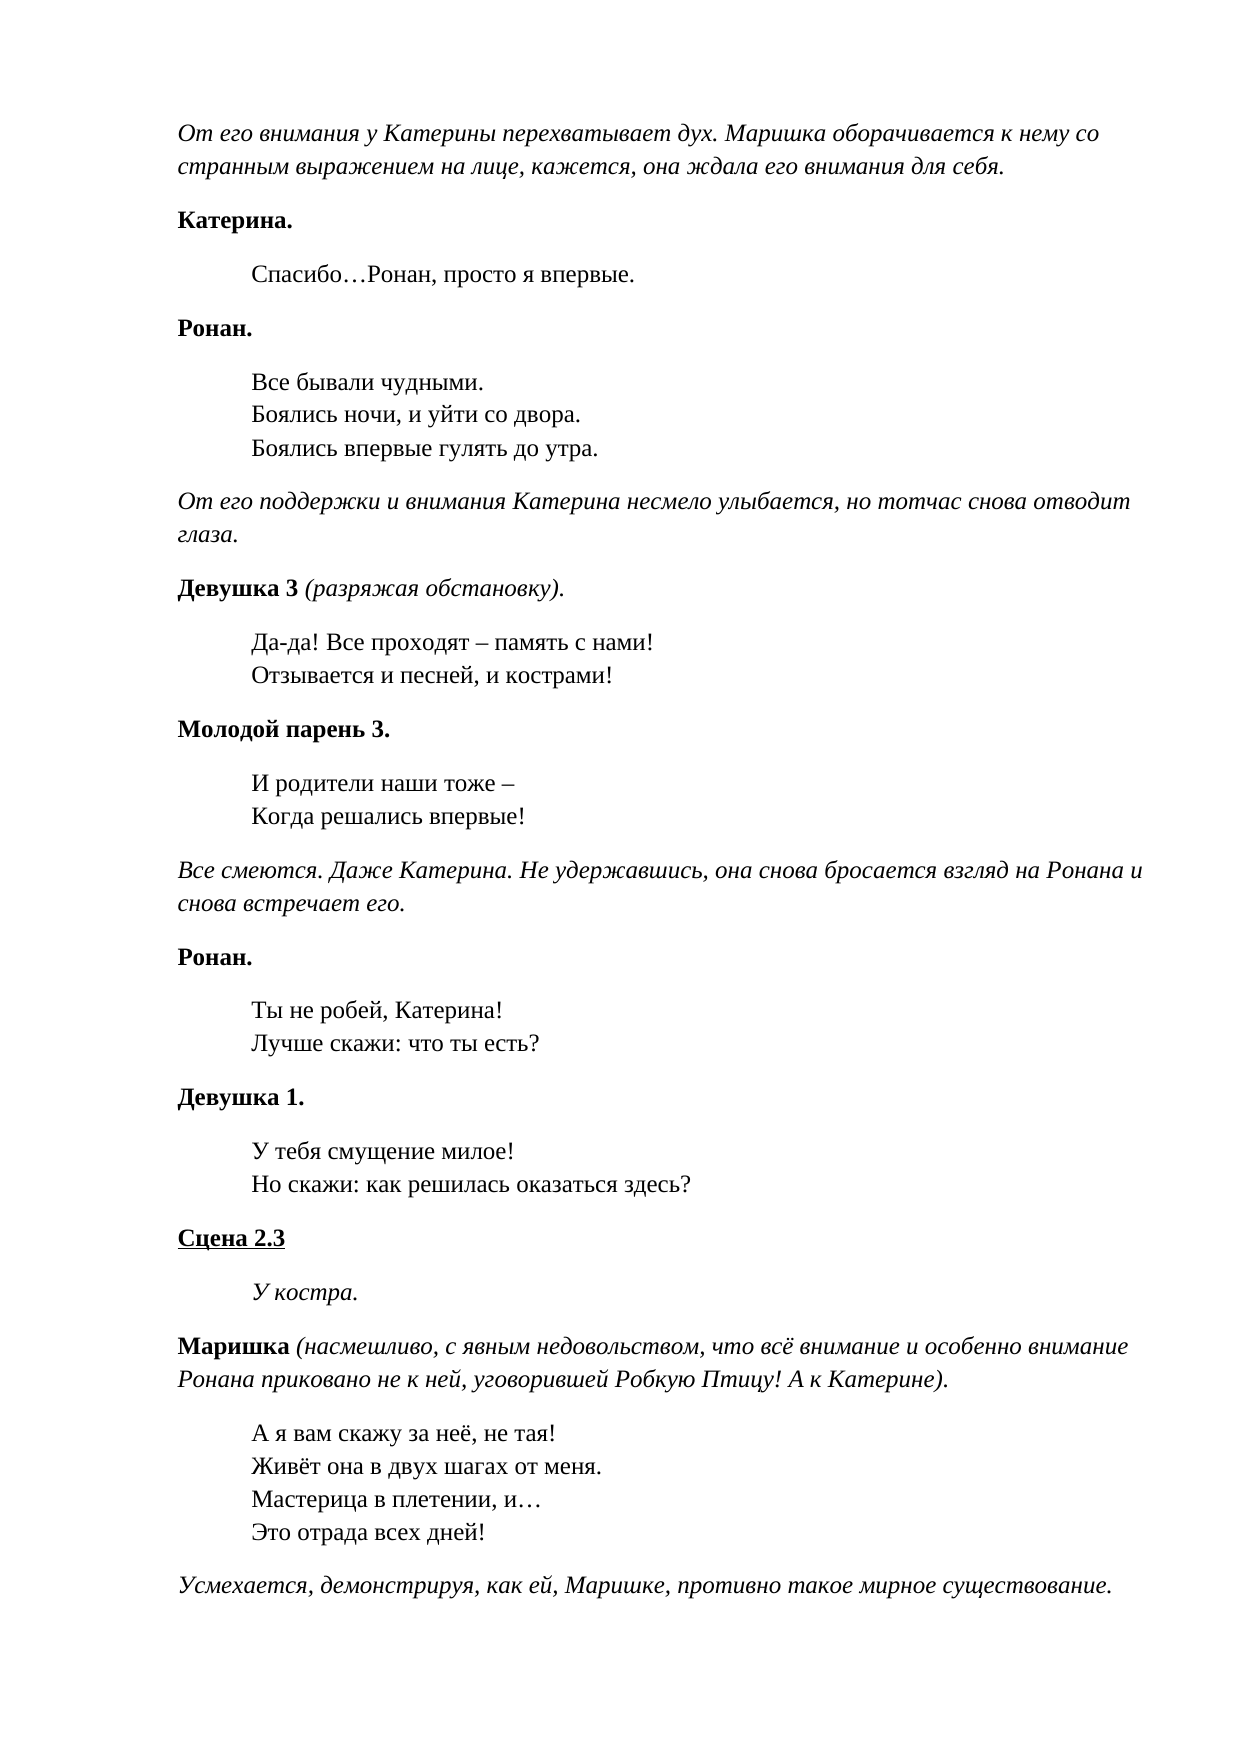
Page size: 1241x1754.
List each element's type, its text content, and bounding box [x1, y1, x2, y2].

text Девушка 1. [177, 1082, 1152, 1111]
text У костра. [177, 1277, 1152, 1306]
text Маришка (насмешливо, с явным недовольством, что всё внимание и особенно внимание Ронана приковано не к ней, уговорившей Робкую Птицу! А к Катерине). [177, 1331, 1152, 1393]
text А я вам скажу за неё, не тая! Живёт она в двух шагах от меня. Мастерица в плетении, и… Это отрада всех дней! [177, 1418, 1152, 1546]
text Все смеются. Даже Катерина. Не удержавшись, она снова бросается взгляд на Ронана и снова встречает его. [177, 855, 1152, 917]
text Сцена 2.3 [177, 1223, 1152, 1252]
text Ты не робей, Катерина! Лучше скажи: что ты есть? [177, 996, 1152, 1057]
text От его внимания у Катерины перехватывает дух. Маришка оборачивается к нему со странным выражением на лице, кажется, она ждала его внимания для себя. [177, 118, 1152, 180]
text Спасибо…Ронан, просто я впервые. [177, 259, 1152, 288]
text Все бывали чудными. Боялись ночи, и уйти со двора. Боялись впервые гулять до утра. [177, 367, 1152, 461]
text У тебя смущение милое! Но скажи: как решилась оказаться здесь? [177, 1136, 1152, 1198]
text Ронан. [177, 313, 1152, 341]
text Ронан. [177, 942, 1152, 970]
text Молодой парень 3. [177, 714, 1152, 743]
text Девушка 3 (разряжая обстановку). [177, 573, 1152, 602]
text Да-да! Все проходят – память с нами! Отзывается и песней, и кострами! [177, 627, 1152, 689]
text От его поддержки и внимания Катерина несмело улыбается, но тотчас снова отводит глаза. [177, 486, 1152, 548]
text Катерина. [177, 205, 1152, 234]
text Усмехается, демонстрируя, как ей, Маришке, противно такое мирное существование. [177, 1571, 1152, 1599]
text И родители наши тоже – Когда решались впервые! [177, 768, 1152, 830]
